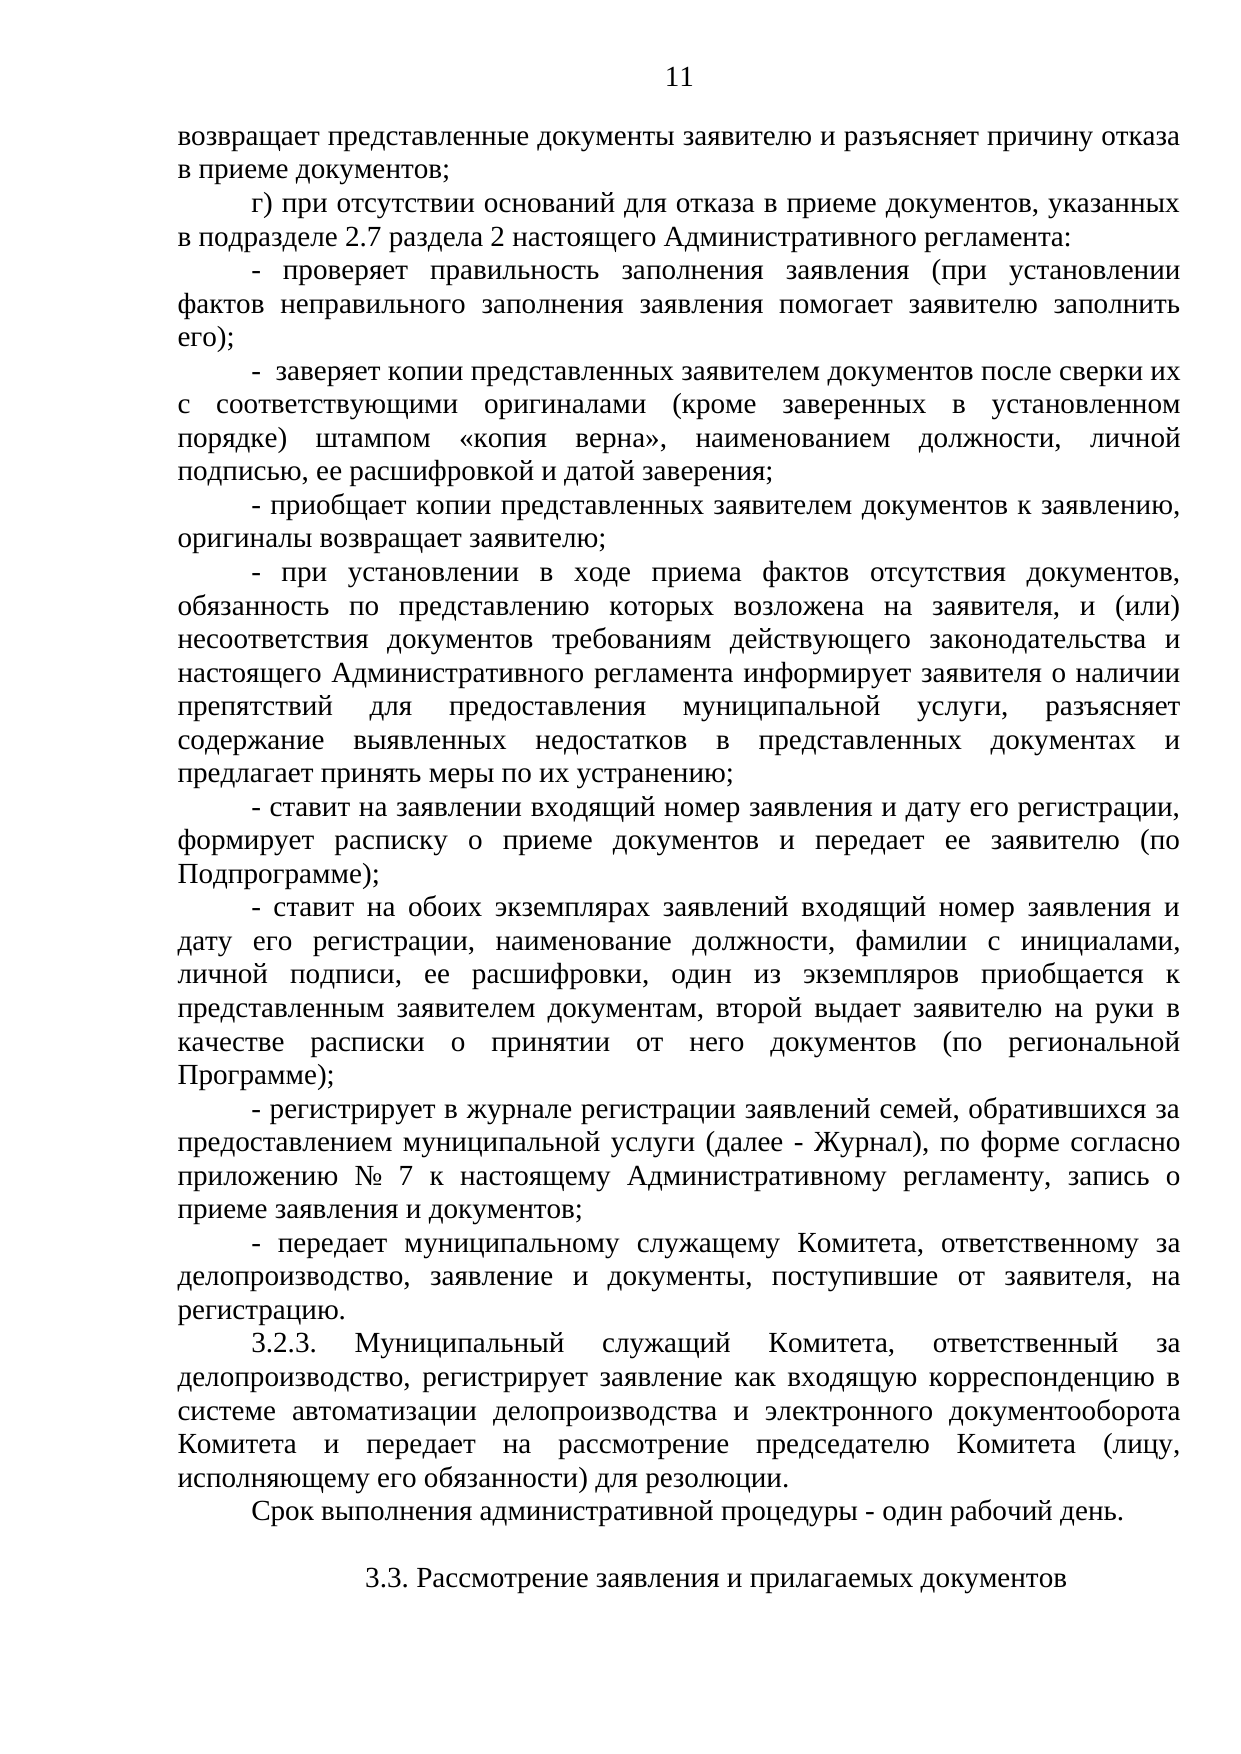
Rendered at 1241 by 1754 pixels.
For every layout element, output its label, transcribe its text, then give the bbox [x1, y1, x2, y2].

text - ставит на обоих экземплярах заявлений входящий номер заявления и дату его регистрации, наименование должности, фамилии с инициалами, личной подписи, ее расшифровки, один из экземпляров приобщается к представленным заявителем документам, второй выдает заявителю на руки в качестве расписки о принятии от него документов (по региональной Программе); [177, 889, 1181, 1091]
text - регистрирует в журнале регистрации заявлений семей, обратившихся за предоставлением муниципальной услуги (далее - Журнал), по форме согласно приложению № 7 к настоящему Административному регламенту, запись о приеме заявления и документов; [177, 1091, 1181, 1225]
text Срок выполнения административной процедуры - один рабочий день. [177, 1493, 1181, 1527]
text - заверяет копии представленных заявителем документов после сверки их с соответствующими оригиналами (кроме заверенных в установленном порядке) штампом «копия верна», наименованием должности, личной подписью, ее расшифровкой и датой заверения; [177, 353, 1181, 487]
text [177, 118, 1181, 185]
text 3.3. Рассмотрение заявления и прилагаемых документов [177, 1560, 1181, 1594]
text г) при отсутствии оснований для отказа в приеме документов, указанных в подразделе 2.7 раздела 2 настоящего Административного регламента: [177, 185, 1181, 252]
text - проверяет правильность заполнения заявления (при установлении фактов неправильного заполнения заявления помогает заявителю заполнить его); [177, 252, 1181, 353]
text - приобщает копии представленных заявителем документов к заявлению, оригиналы возвращает заявителю; [177, 487, 1181, 554]
text - при установлении в ходе приема фактов отсутствия документов, обязанность по представлению которых возложена на заявителя, и (или) несоответствия документов требованиям действующего законодательства и настоящего Административного регламента информирует заявителя о наличии препятствий для предоставления муниципальной услуги, разъясняет содержание выявленных недостатков в представленных документах и предлагает принять меры по их устранению; [177, 554, 1181, 789]
text - передает муниципальному служащему Комитета, ответственному за делопроизводство, заявление и документы, поступившие от заявителя, на регистрацию. [177, 1225, 1181, 1326]
text 3.2.3. Муниципальный служащий Комитета, ответственный за делопроизводство, регистрирует заявление как входящую корреспонденцию в системе автоматизации делопроизводства и электронного документооборота Комитета и передает на рассмотрение председателю Комитета (лицу, исполняющему его обязанности) для резолюции. [177, 1326, 1181, 1493]
text - ставит на заявлении входящий номер заявления и дату его регистрации, формирует расписку о приеме документов и передает ее заявителю (по Подпрограмме); [177, 789, 1181, 889]
